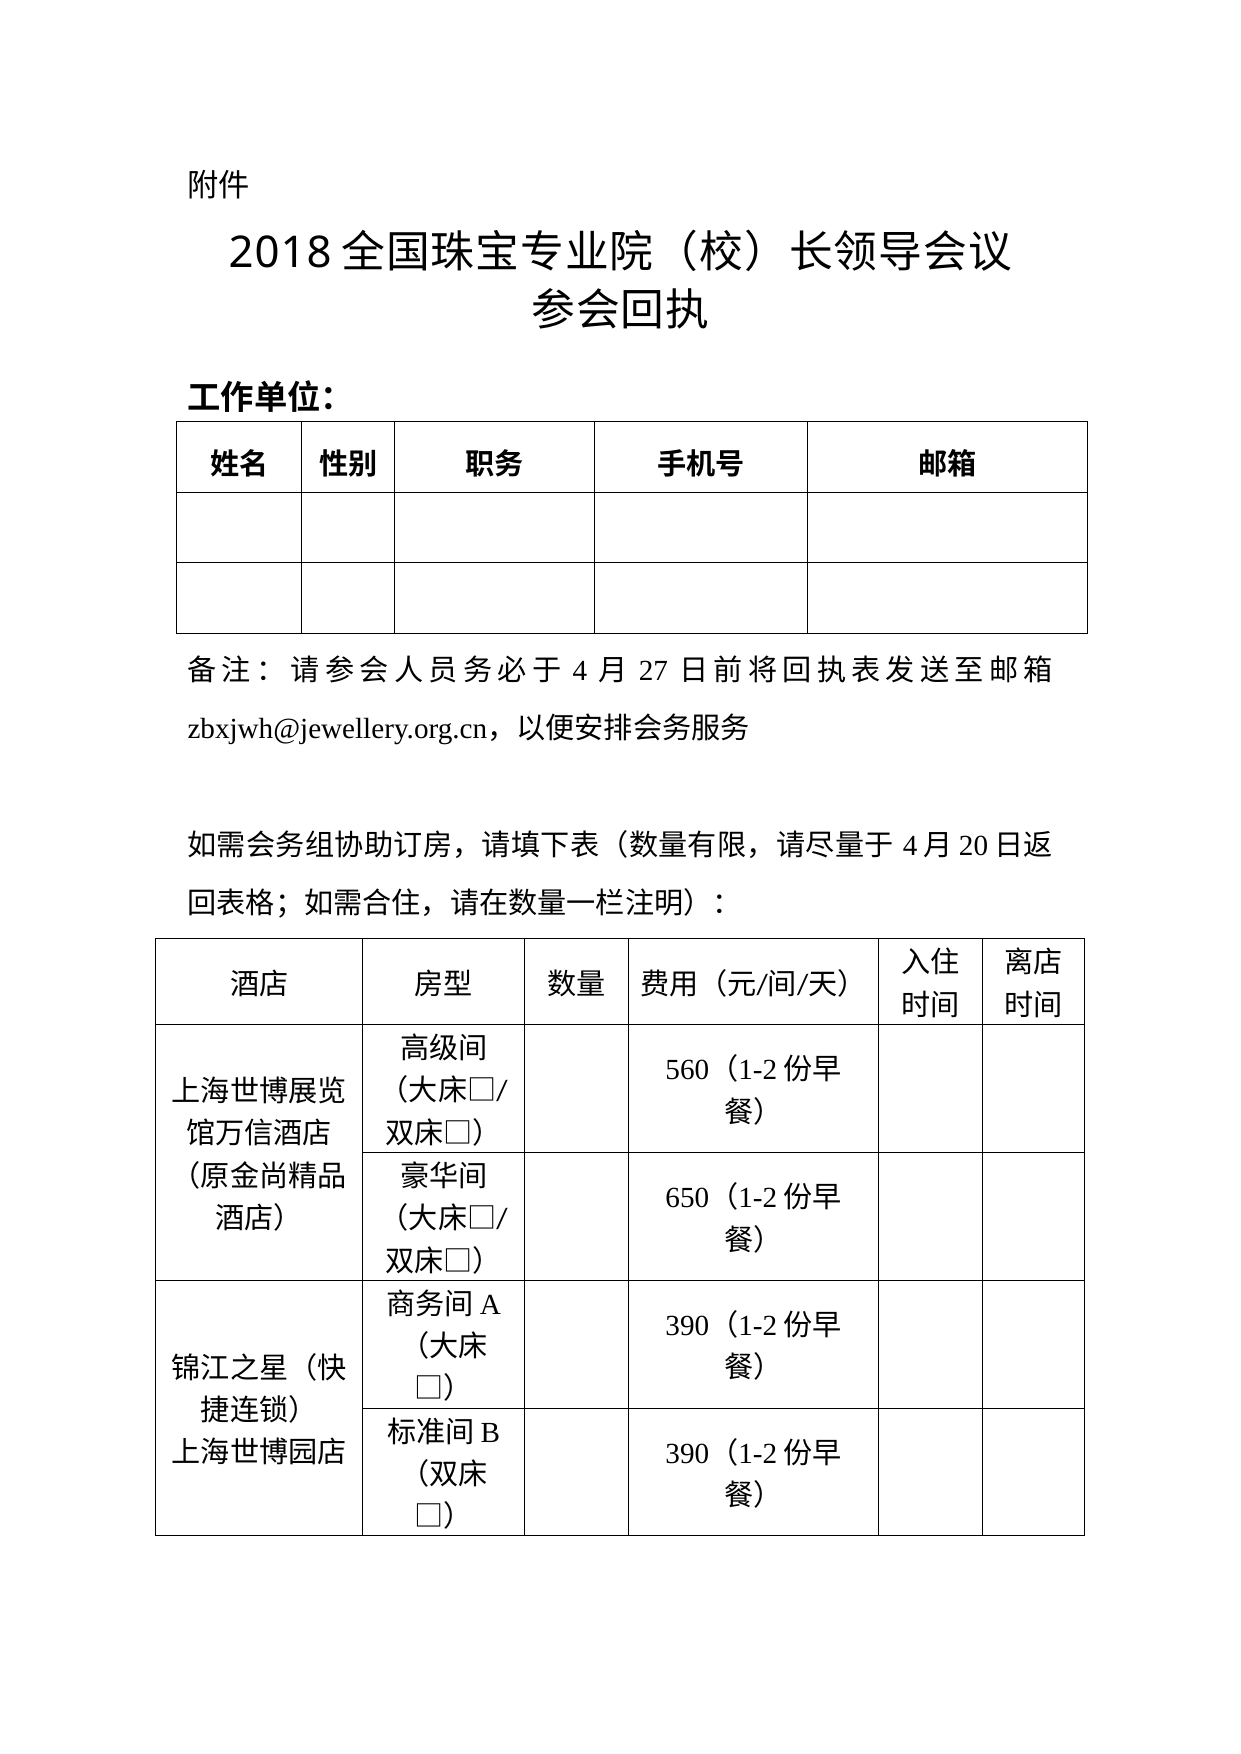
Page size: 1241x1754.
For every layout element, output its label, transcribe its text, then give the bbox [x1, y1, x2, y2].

table_cell [525, 1409, 628, 1535]
table_cell [983, 1409, 1084, 1535]
table_header 费用（元/间/天） [629, 939, 878, 1024]
text 附件 [187, 150, 1053, 208]
table_header 职务 [395, 422, 594, 492]
table_cell 390（1-2份早餐） [629, 1409, 878, 1535]
table_cell [983, 1281, 1084, 1407]
table_cell [879, 1409, 982, 1535]
table_cell [879, 1025, 982, 1152]
table_cell [879, 1153, 982, 1279]
text 如需会务组协助订房，请填下表（数量有限，请尽量于4月20日返回表格；如需合住，请在数量一栏注明）： [187, 809, 1053, 926]
table_cell [525, 1153, 628, 1279]
table_header 性别 [302, 422, 394, 492]
table_cell 高级间 （大床□/双床□） [363, 1025, 524, 1152]
table_cell 560（1-2份早餐） [629, 1025, 878, 1152]
table_cell [525, 1281, 628, 1407]
table_cell [879, 1281, 982, 1407]
table_cell [395, 493, 594, 562]
text 工作单位： [187, 362, 1053, 421]
table_cell 商务间A （大床□） [363, 1281, 524, 1407]
text 备注：请参会人员务必于4月27日前将回执表发送至邮箱zbxjwh@jewellery.org.cn，以便安排会务服务 [187, 634, 1053, 751]
text 2018全国珠宝专业院（校）长领导会议 [187, 221, 1053, 279]
table_cell [525, 1025, 628, 1152]
table_cell [983, 1025, 1084, 1152]
table_cell 上海世博展览馆万信酒店（原金尚精品酒店） [156, 1025, 362, 1279]
table_cell [595, 563, 807, 633]
table_header 酒店 [156, 939, 362, 1024]
table_header 入住时间 [879, 939, 982, 1024]
table_cell [808, 563, 1087, 633]
text 参会回执 [187, 279, 1053, 337]
table_header 邮箱 [808, 422, 1087, 492]
table_cell 豪华间 （大床□/双床□） [363, 1153, 524, 1279]
table_cell [302, 493, 394, 562]
table_header 手机号 [595, 422, 807, 492]
table_cell [983, 1153, 1084, 1279]
table_header 离店时间 [983, 939, 1084, 1024]
table_cell [395, 563, 594, 633]
table_cell [177, 493, 301, 562]
table_cell 标准间B （双床□） [363, 1409, 524, 1535]
table_header 数量 [525, 939, 628, 1024]
table_cell [808, 493, 1087, 562]
table_cell [177, 563, 301, 633]
table_cell 390（1-2份早餐） [629, 1281, 878, 1407]
table_header 房型 [363, 939, 524, 1024]
table_cell [302, 563, 394, 633]
table_cell [595, 493, 807, 562]
table_cell 锦江之星（快捷连锁） 上海世博园店 [156, 1281, 362, 1535]
table_header 姓名 [177, 422, 301, 492]
table_cell 650（1-2份早餐） [629, 1153, 878, 1279]
